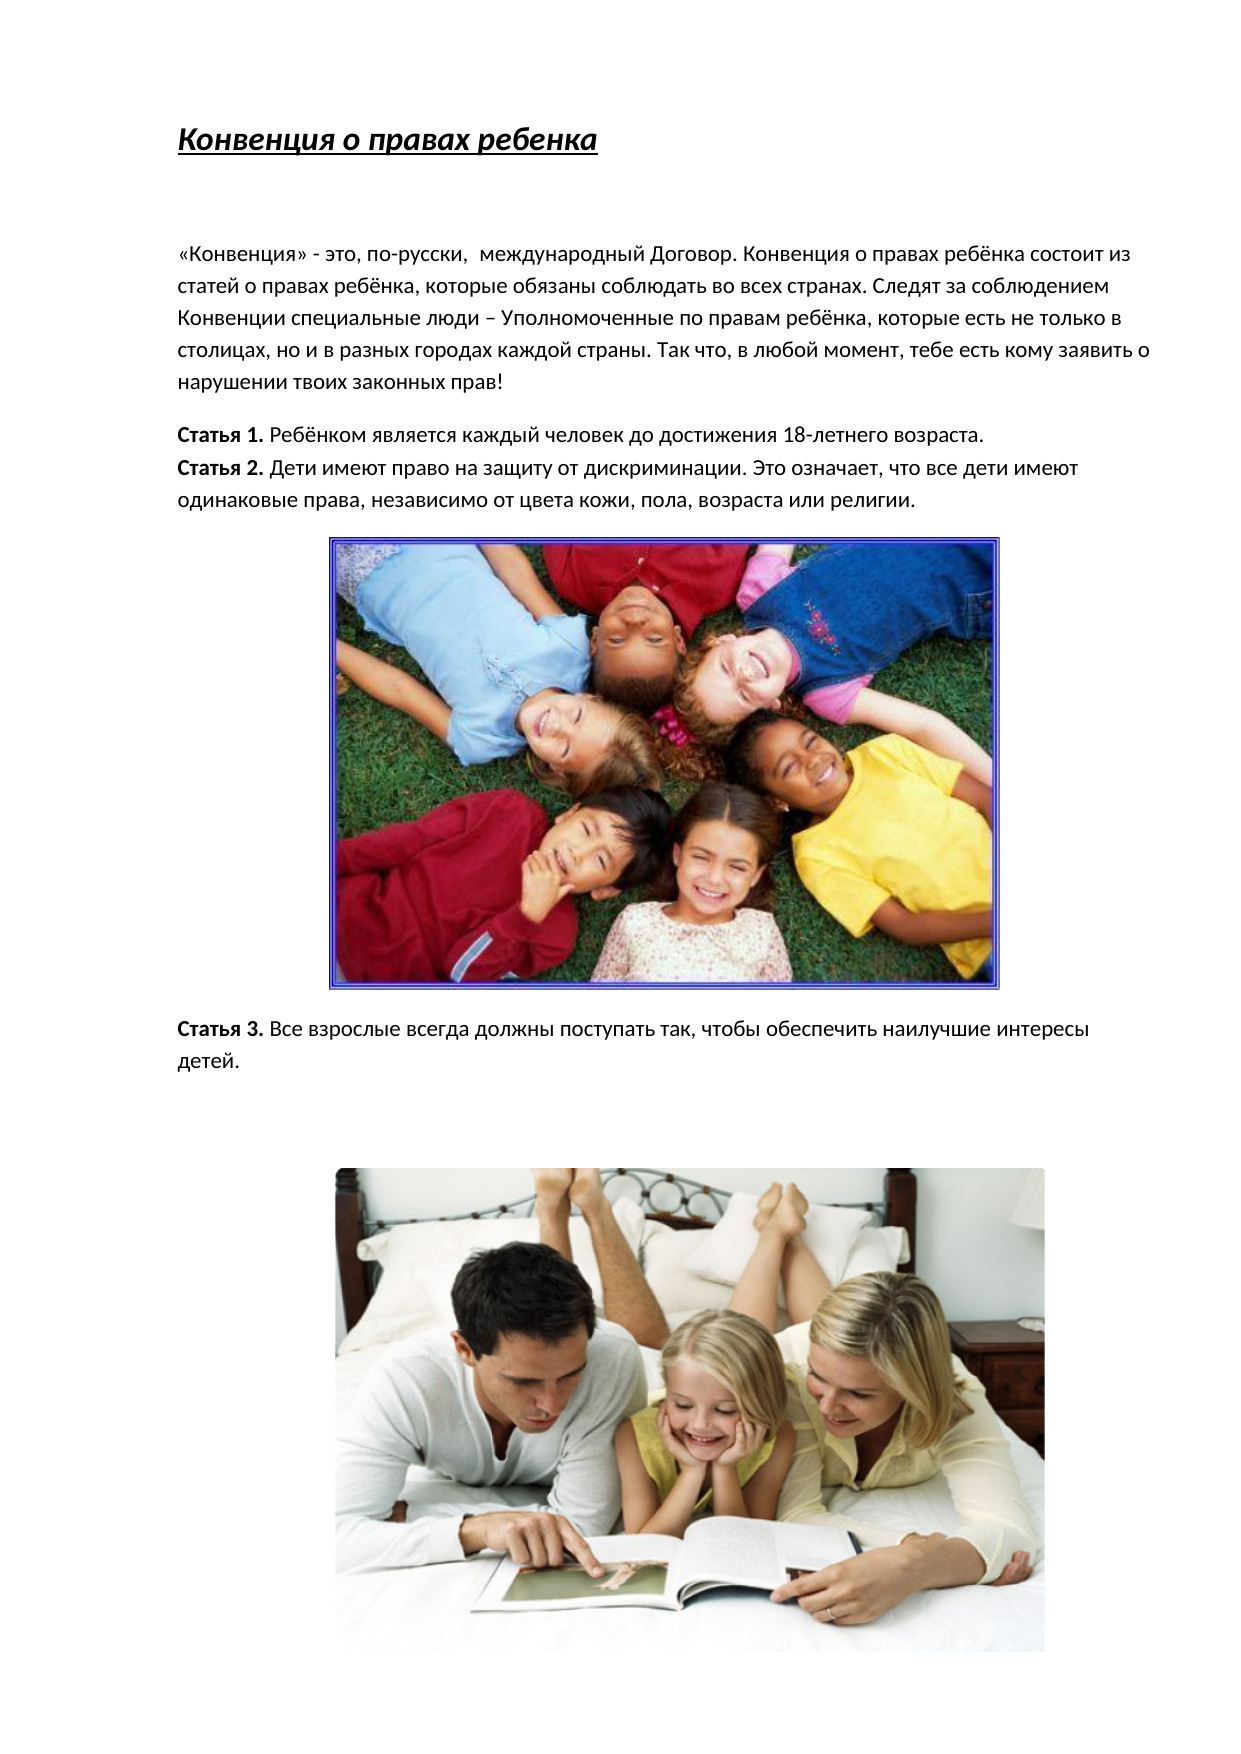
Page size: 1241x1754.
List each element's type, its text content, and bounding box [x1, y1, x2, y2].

picture [329, 537, 1000, 990]
text Статья 3. Все взрослые всегда должны поступать так, чтобы обеспечить наилучшие интересы детей. [177, 1014, 1152, 1074]
picture [335, 1168, 1044, 1652]
text «Конвенция» - это, по-русски, международный Договор. Конвенция о правах ребёнка состоит из статей о правах ребёнка, которые обязаны соблюдать во всех странах. Следят за соблюдением Конвенции специальные люди – Уполномоченные по правам ребёнка, которые есть не только в столицах, но и в разных городах каждой страны. Так что, в любой момент, тебе есть кому заявить о нарушении твоих законных прав! [177, 239, 1152, 396]
text Статья 1. Ребёнком является каждый человек до достижения 18-летнего возраста. Статья 2. Дети имеют право на защиту от дискриминации. Это означает, что все дети имеют одинаковые права, независимо от цвета кожи, пола, возраста или религии. [177, 421, 1152, 513]
text Конвенция о правах ребенка [177, 118, 1152, 159]
